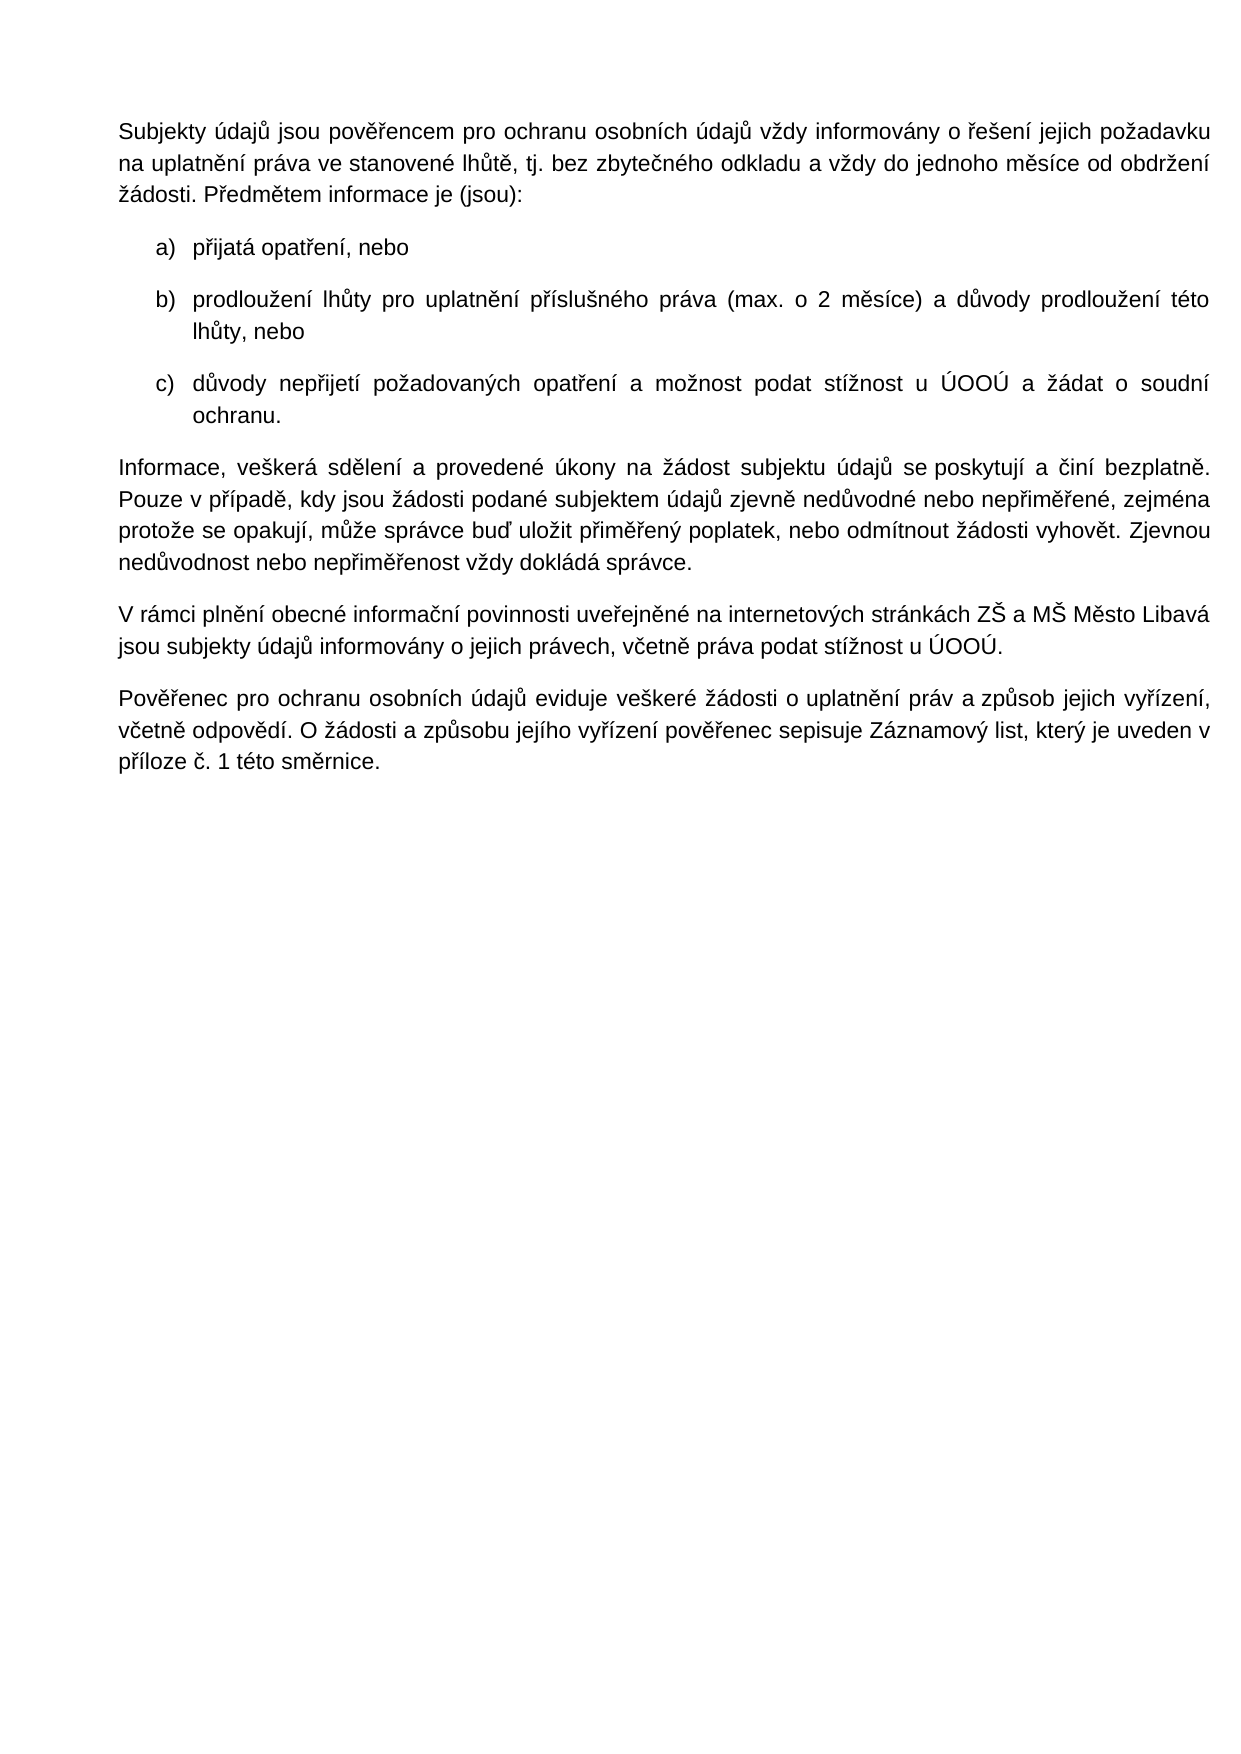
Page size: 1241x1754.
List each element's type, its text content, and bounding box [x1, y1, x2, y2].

text prodloužení lhůty pro uplatnění příslušného práva (max. o 2 měsíce) a důvody prodloužení této lhůty, nebo [155, 286, 1211, 344]
text Pověřenec pro ochranu osobních údajů eviduje veškeré žádosti o uplatnění práv a způsob jejich vyřízení, včetně odpovědí. O žádosti a způsobu jejího vyřízení pověřenec sepisuje Záznamový list, který je uveden v příloze č. 1 této směrnice. [118, 685, 1211, 774]
text důvody nepřijetí požadovaných opatření a možnost podat stížnost u ÚOOÚ a žádat o soudní ochranu. [155, 370, 1211, 428]
text V rámci plnění obecné informační povinnosti uveřejněné na internetových stránkách ZŠ a MŠ Město Libavá jsou subjekty údajů informovány o jejich právech, včetně práva podat stížnost u ÚOOÚ. [118, 601, 1211, 659]
text Informace, veškerá sdělení a provedené úkony na žádost subjektu údajů se poskytují a činí bezplatně. Pouze v případě, kdy jsou žádosti podané subjektem údajů zjevně nedůvodné nebo nepřiměřené, zejména protože se opakují, může správce buď uložit přiměřený poplatek, nebo odmítnout žádosti vyhovět. Zjevnou nedůvodnost nebo nepřiměřenost vždy dokládá správce. [118, 454, 1211, 575]
text přijatá opatření, nebo [155, 234, 1211, 260]
text Subjekty údajů jsou pověřencem pro ochranu osobních údajů vždy informovány o řešení jejich požadavku na uplatnění práva ve stanovené lhůtě, tj. bez zbytečného odkladu a vždy do jednoho měsíce od obdržení žádosti. Předmětem informace je (jsou): [118, 118, 1211, 208]
